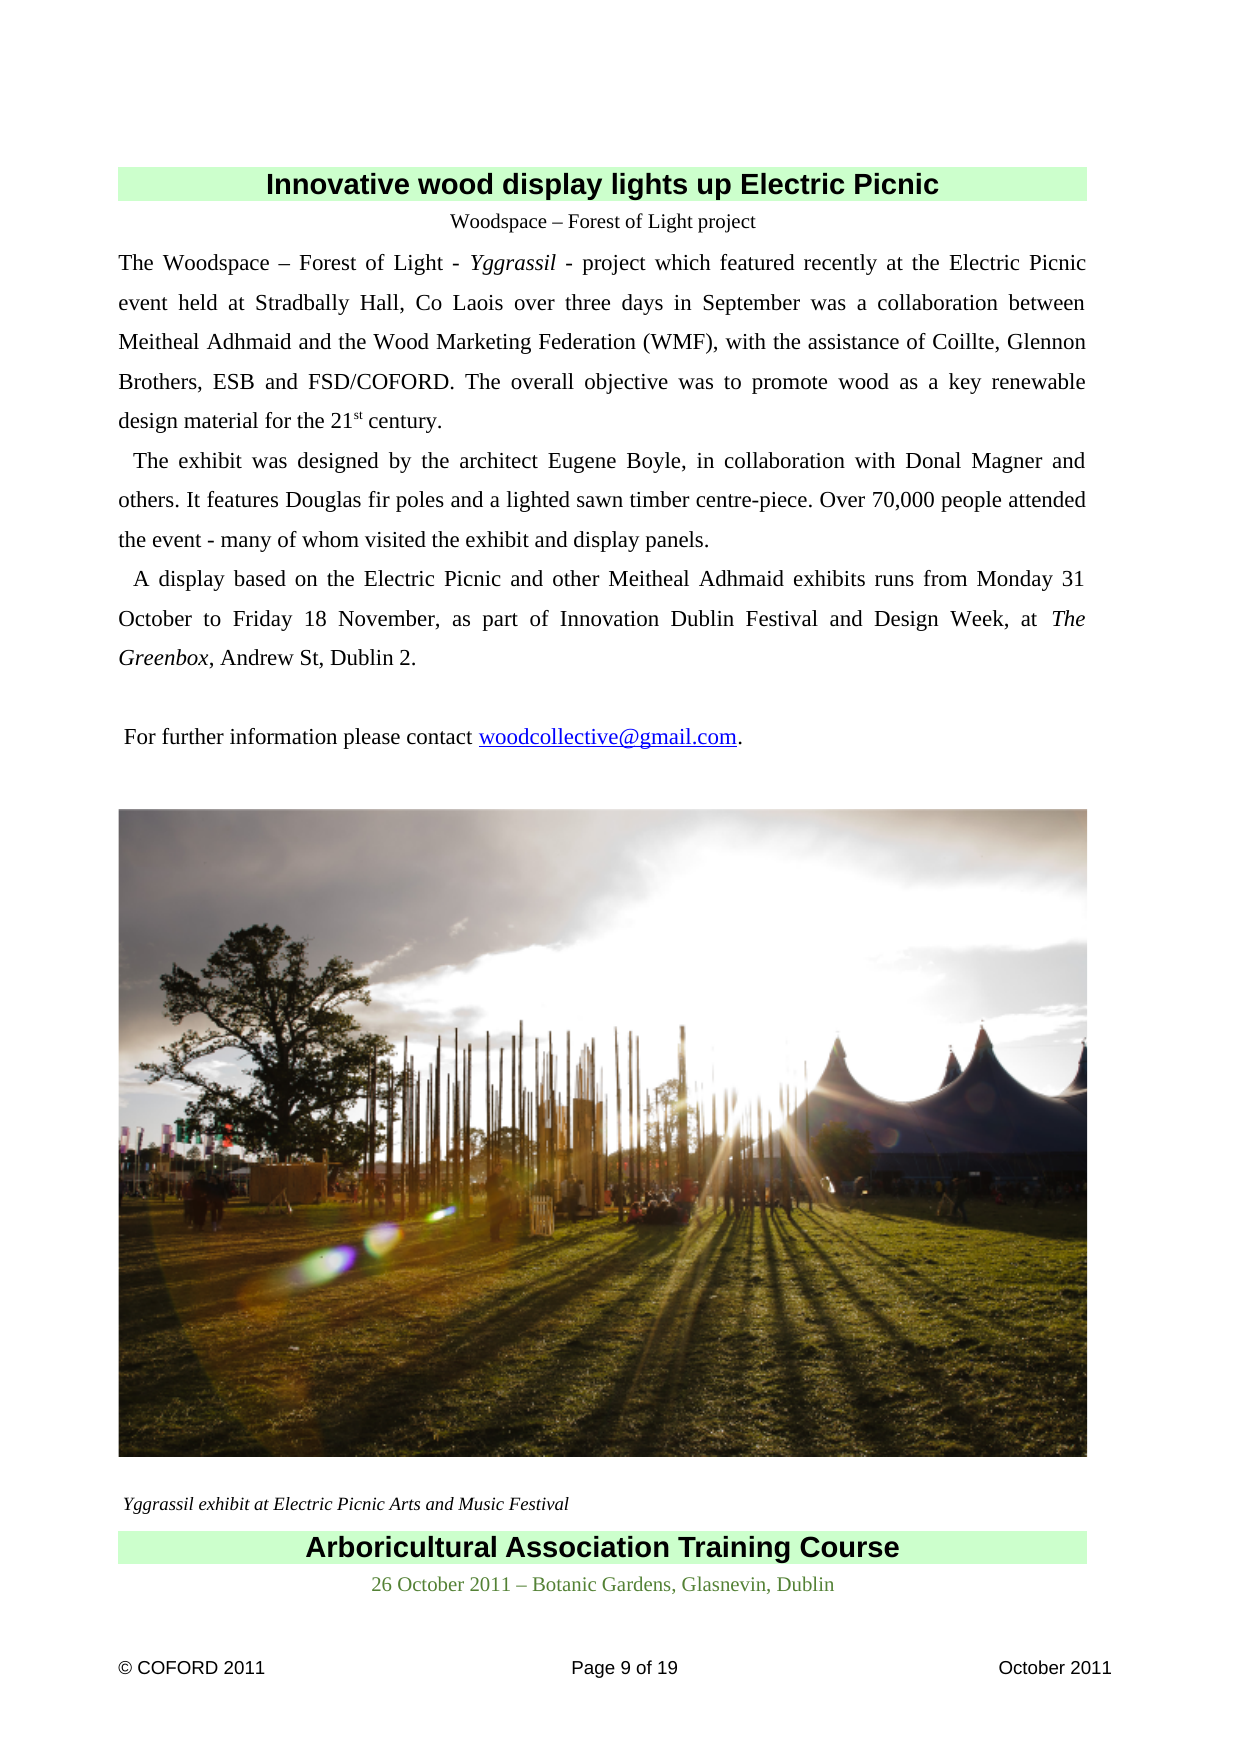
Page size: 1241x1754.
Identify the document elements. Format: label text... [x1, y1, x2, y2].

text Yggrassil exhibit at Electric Picnic Arts and Music Festival [118, 1493, 1087, 1515]
text The Woodspace – Forest of Light - Yggrassil - project which featured recently at the Electric Picnic event held at Stradbally Hall, Co Laois over three days in September was a collaboration between Meitheal Adhmaid and the Wood Marketing Federation (WMF), with the assistance of Coillte, Glennon Brothers, ESB and FSD/COFORD. The overall objective was to promote wood as a key renewable design material for the 21st century. [118, 249, 1087, 434]
text 26 October 2011 – Botanic Gardens, Glasnevin, Dublin [118, 1572, 1087, 1596]
text The exhibit was designed by the architect Eugene Boyle, in collaboration with Donal Magner and others. It features Douglas fir poles and a lighted sawn timber centre-piece. Over 70,000 people attended the event - many of whom visited the exhibit and display panels. [118, 447, 1087, 552]
subtitle Arboricultural Association Training Course [118, 1531, 1087, 1564]
text For further information please contact woodcollective@gmail.com. [118, 723, 1087, 749]
subtitle Innovative wood display lights up Electric Picnic [118, 167, 1087, 201]
text Woodspace – Forest of Light project [118, 209, 1087, 233]
picture [118, 809, 1088, 1457]
text A display based on the Electric Picnic and other Meitheal Adhmaid exhibits runs from Monday 31 October to Friday 18 November, as part of Innovation Dublin Festival and Design Week, at The Greenbox, Andrew St, Dublin 2. [118, 565, 1087, 671]
